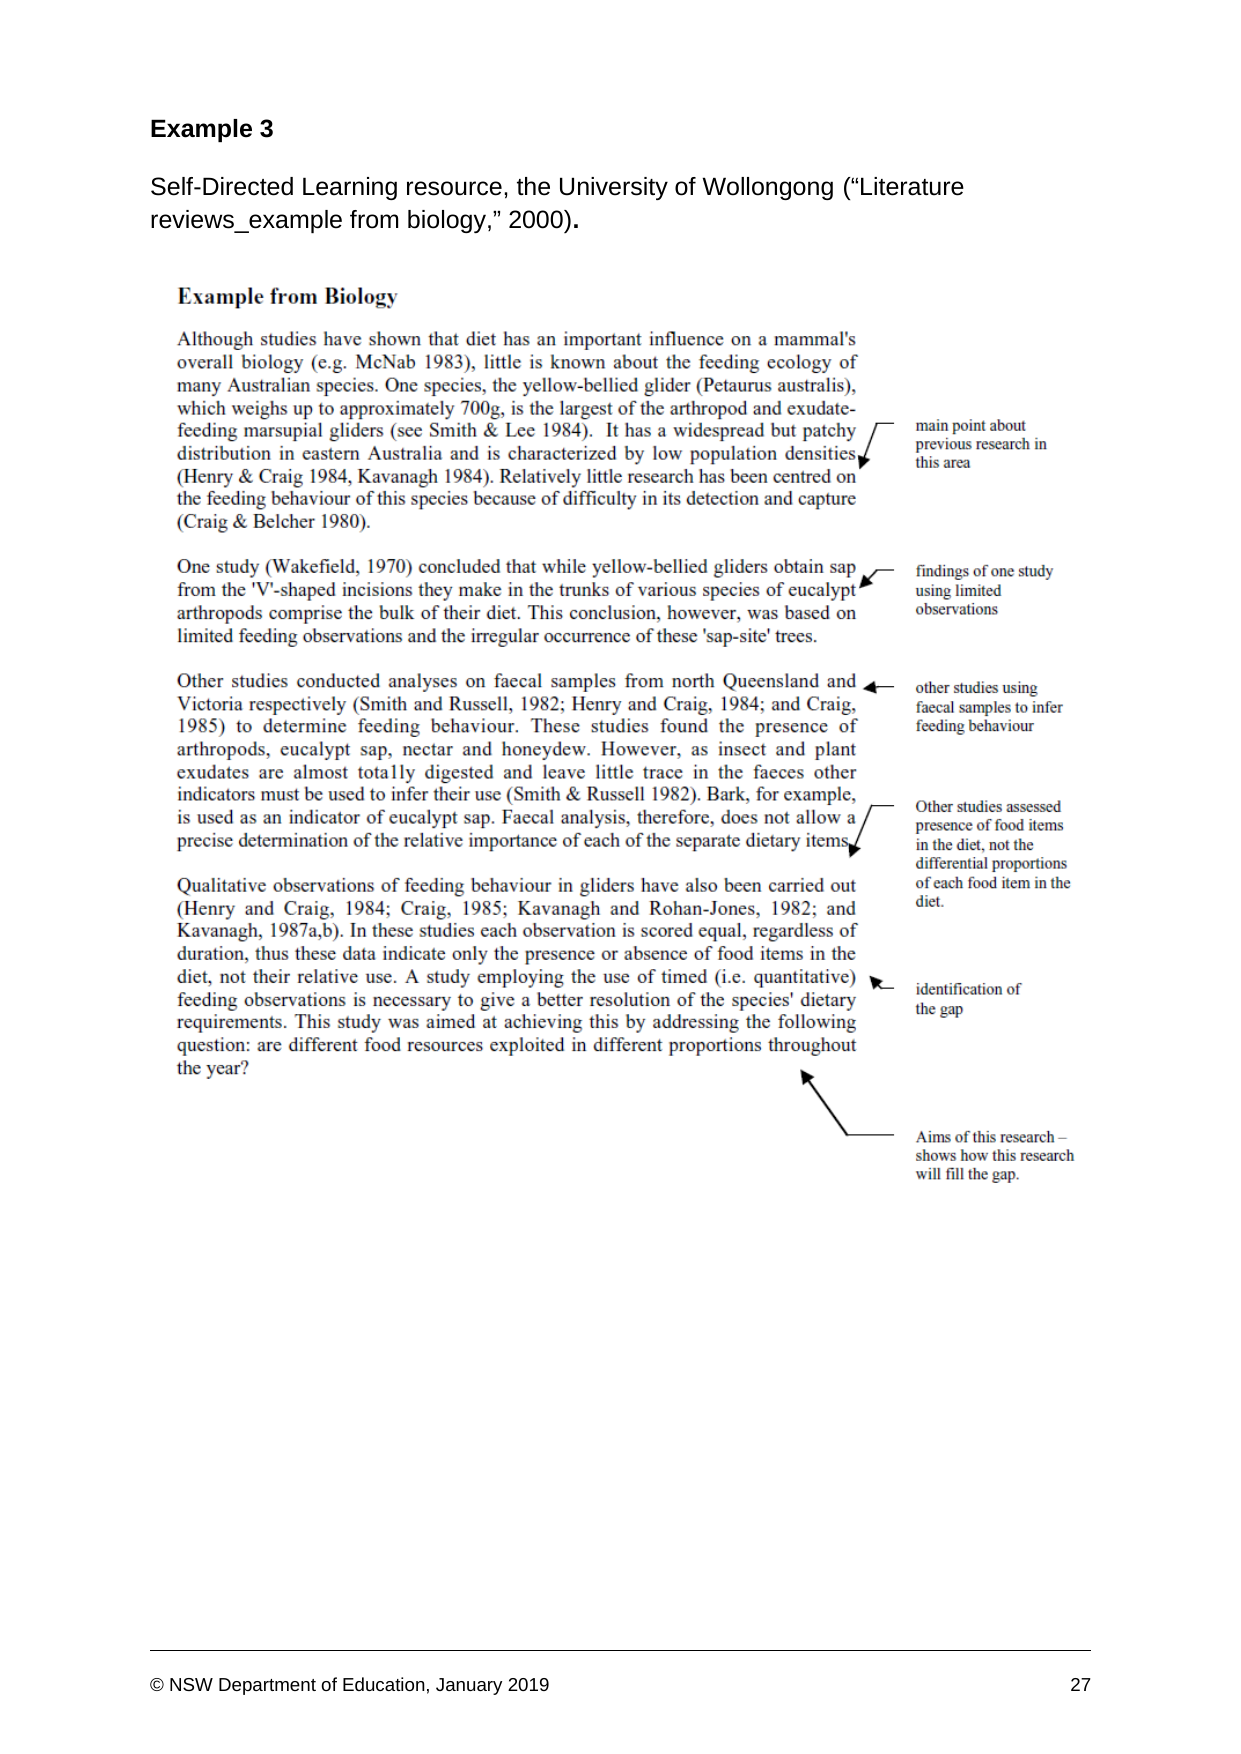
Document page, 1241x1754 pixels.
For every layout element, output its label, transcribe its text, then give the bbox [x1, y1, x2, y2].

text Self-Directed Learning resource, the University of Wollongong (“Literature reviews_example from biology,” 2000). [150, 172, 1090, 233]
text Example 3 [150, 114, 1090, 142]
